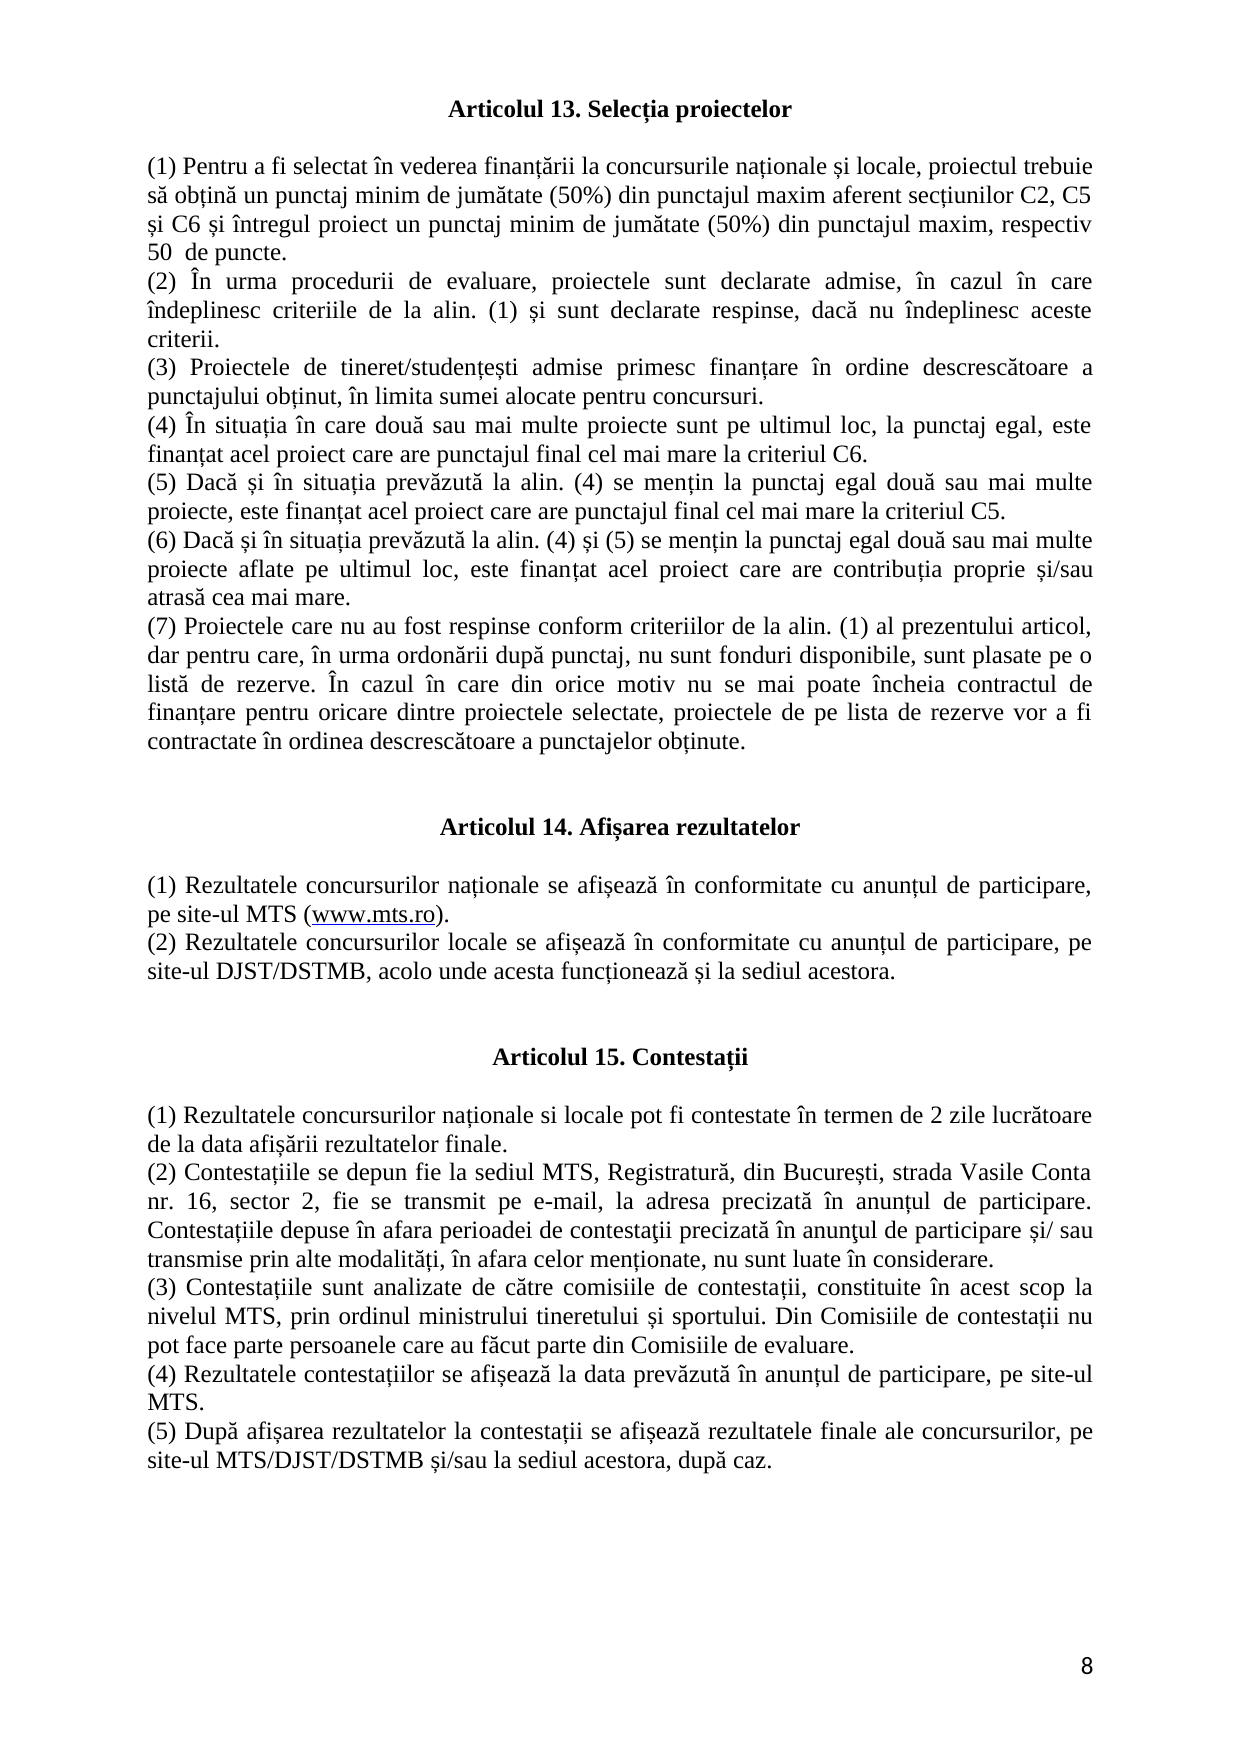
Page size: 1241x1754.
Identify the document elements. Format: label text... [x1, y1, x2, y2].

text (1) Pentru a fi selectat în vederea finanțării la concursurile naționale și locale, proiectul trebuie să obțină un punctaj minim de jumătate (50%) din punctajul maxim aferent secțiunilor C2, C5 și C6 și întregul proiect un punctaj minim de jumătate (50%) din punctajul maxim, respectiv 50 de puncte. [147, 151, 1093, 266]
text (1) Rezultatele concursurilor naționale si locale pot fi contestate în termen de 2 zile lucrătoare de la data afișării rezultatelor finale. [147, 1100, 1093, 1157]
text Articolul 14. Afișarea rezultatelor [147, 812, 1093, 841]
text (5) După afișarea rezultatelor la contestații se afișează rezultatele finale ale concursurilor, pe site-ul MTS/DJST/DSTMB și/sau la sediul acestora, după caz. [147, 1416, 1093, 1474]
text (1) Rezultatele concursurilor naționale se afișează în conformitate cu anunțul de participare, pe site-ul MTS (www.mts.ro). [147, 870, 1093, 927]
text (2) Contestațiile se depun fie la sediul MTS, Registratură, din București, strada Vasile Conta nr. 16, sector 2, fie se transmit pe e-mail, la adresa precizată în anunțul de participare. Contestațiile depuse în afara perioadei de contestaţii precizată în anunţul de participare și/ sau transmise prin alte modalități, în afara celor menționate, nu sunt luate în considerare. [147, 1157, 1093, 1272]
text (3) Contestațiile sunt analizate de către comisiile de contestații, constituite în acest scop la nivelul MTS, prin ordinul ministrului tineretului și sportului. Din Comisiile de contestații nu pot face parte persoanele care au făcut parte din Comisiile de evaluare. [147, 1272, 1093, 1359]
text (2) Rezultatele concursurilor locale se afișează în conformitate cu anunțul de participare, pe site-ul DJST/DSTMB, acolo unde acesta funcționează și la sediul acestora. [147, 927, 1093, 985]
text (4) În situația în care două sau mai multe proiecte sunt pe ultimul loc, la punctaj egal, este finanțat acel proiect care are punctajul final cel mai mare la criteriul C6. [147, 410, 1093, 467]
text (5) Dacă și în situația prevăzută la alin. (4) se mențin la punctaj egal două sau mai multe proiecte, este finanțat acel proiect care are punctajul final cel mai mare la criteriul C5. [147, 467, 1093, 525]
text (7) Proiectele care nu au fost respinse conform criteriilor de la alin. (1) al prezentului articol, dar pentru care, în urma ordonării după punctaj, nu sunt fonduri disponibile, sunt plasate pe o listă de rezerve. În cazul în care din orice motiv nu se mai poate încheia contractul de finanțare pentru oricare dintre proiectele selectate, proiectele de pe lista de rezerve vor a fi contractate în ordinea descrescătoare a punctajelor obținute. [147, 611, 1093, 755]
text Articolul 13. Selecția proiectelor [147, 94, 1093, 122]
text Articolul 15. Contestații [147, 1042, 1093, 1071]
text (6) Dacă și în situația prevăzută la alin. (4) și (5) se mențin la punctaj egal două sau mai multe proiecte aflate pe ultimul loc, este finanțat acel proiect care are contribuția proprie și/sau atrasă cea mai mare. [147, 525, 1093, 611]
text (3) Proiectele de tineret/studențești admise primesc finanțare în ordine descrescătoare a punctajului obținut, în limita sumei alocate pentru concursuri. [147, 352, 1093, 410]
text (4) Rezultatele contestațiilor se afișează la data prevăzută în anunțul de participare, pe site-ul MTS. [147, 1359, 1093, 1416]
text (2) În urma procedurii de evaluare, proiectele sunt declarate admise, în cazul în care îndeplinesc criteriile de la alin. (1) și sunt declarate respinse, dacă nu îndeplinesc aceste criterii. [147, 266, 1093, 352]
